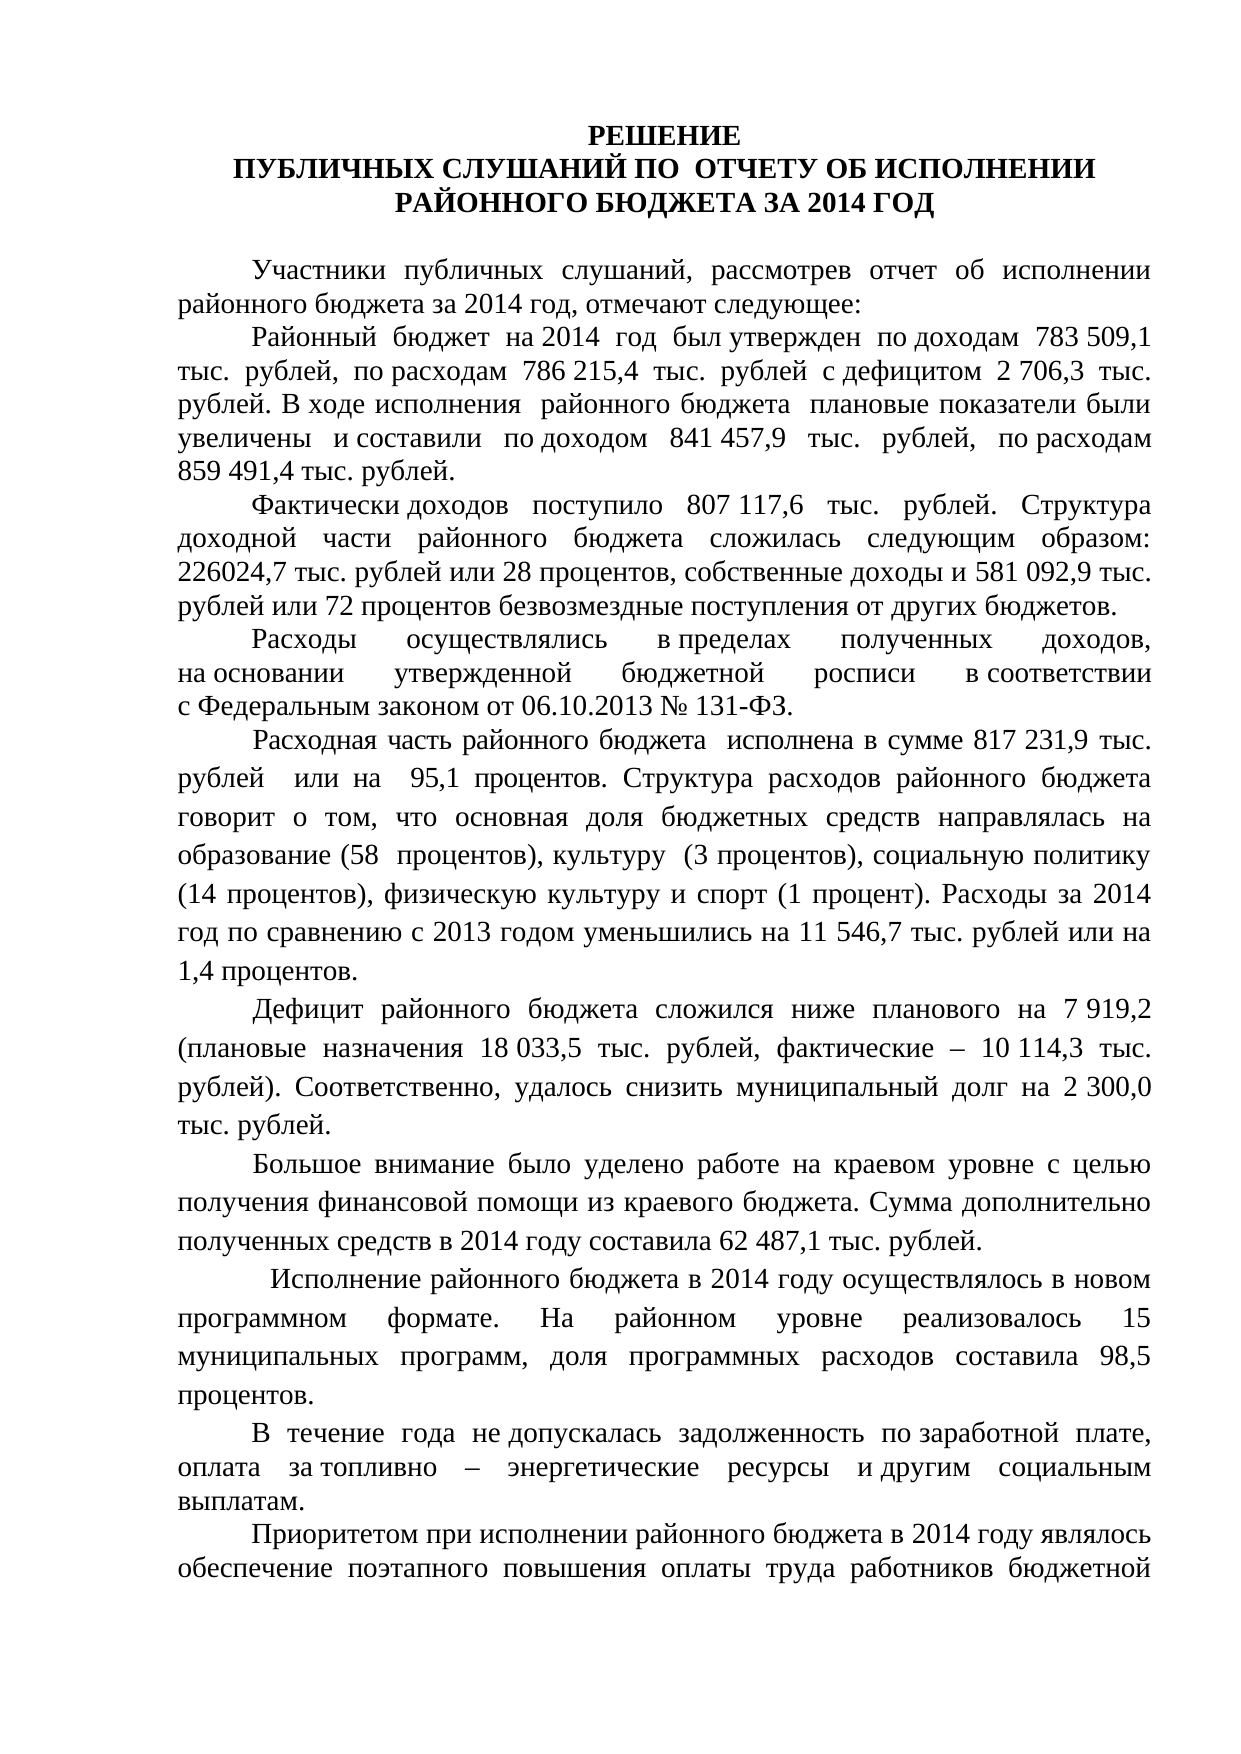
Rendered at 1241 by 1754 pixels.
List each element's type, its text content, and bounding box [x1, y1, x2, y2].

text Фактически доходов поступило 807 117,6 тыс. рублей. Структура доходной части районного бюджета сложилась следующим образом: 226024,7 тыс. рублей или 28 процентов, собственные доходы и 581 092,9 тыс. рублей или 72 процентов безвозмездные поступления от других бюджетов. [177, 487, 1152, 621]
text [177, 1516, 1152, 1583]
text Большое внимание было уделено работе на краевом уровне с целью получения финансовой помощи из краевого бюджета. Сумма дополнительно полученных средств в 2014 году составила 62 487,1 тыс. рублей. [177, 1146, 1152, 1256]
text РАЙОННОГО БЮДЖЕТА ЗА 2014 ГОД [177, 185, 1152, 219]
text Расходы осуществлялись в пределах полученных доходов, на основании утвержденной бюджетной росписи в соответствии с Федеральным законом от 06.10.2013 № 131-ФЗ. [177, 621, 1152, 722]
text Дефицит районного бюджета сложился ниже планового на 7 919,2 (плановые назначения 18 033,5 тыс. рублей, фактические – 10 114,3 тыс. рублей). Соответственно, удалось снизить муниципальный долг на 2 300,0 тыс. рублей. [177, 992, 1152, 1141]
text В течение года не допускалась задолженность по заработной плате, оплата за топливно – энергетические ресурсы и другим социальным выплатам. [177, 1416, 1152, 1516]
text Расходная часть районного бюджета исполнена в сумме 817 231,9 тыс. рублей или на 95,1 процентов. Структура расходов районного бюджета говорит о том, что основная доля бюджетных средств направлялась на образование (58 процентов), культуру (3 процентов), социальную политику (14 процентов), физическую культуру и спорт (1 процент). Расходы за 2014 год по сравнению с 2013 годом уменьшились на 11 546,7 тыс. рублей или на 1,4 процентов. [177, 722, 1152, 987]
text Районный бюджет на 2014 год был утвержден по доходам 783 509,1 тыс. рублей, по расходам 786 215,4 тыс. рублей с дефицитом 2 706,3 тыс. рублей. В ходе исполнения районного бюджета плановые показатели были увеличены и составили по доходом 841 457,9 тыс. рублей, по расходам 859 491,4 тыс. рублей. [177, 319, 1152, 487]
text Исполнение районного бюджета в 2014 году осуществлялось в новом программном формате. На районном уровне реализовалось 15 муниципальных программ, доля программных расходов составила 98,5 процентов. [177, 1261, 1152, 1411]
text РЕШЕНИЕ [177, 118, 1152, 152]
text Участники публичных слушаний, рассмотрев отчет об исполнении районного бюджета за 2014 год, отмечают следующее: [177, 252, 1152, 319]
text ПУБЛИЧНЫХ СЛУШАНИЙ ПО ОТЧЕТУ ОБ ИСПОЛНЕНИИ [177, 152, 1152, 185]
